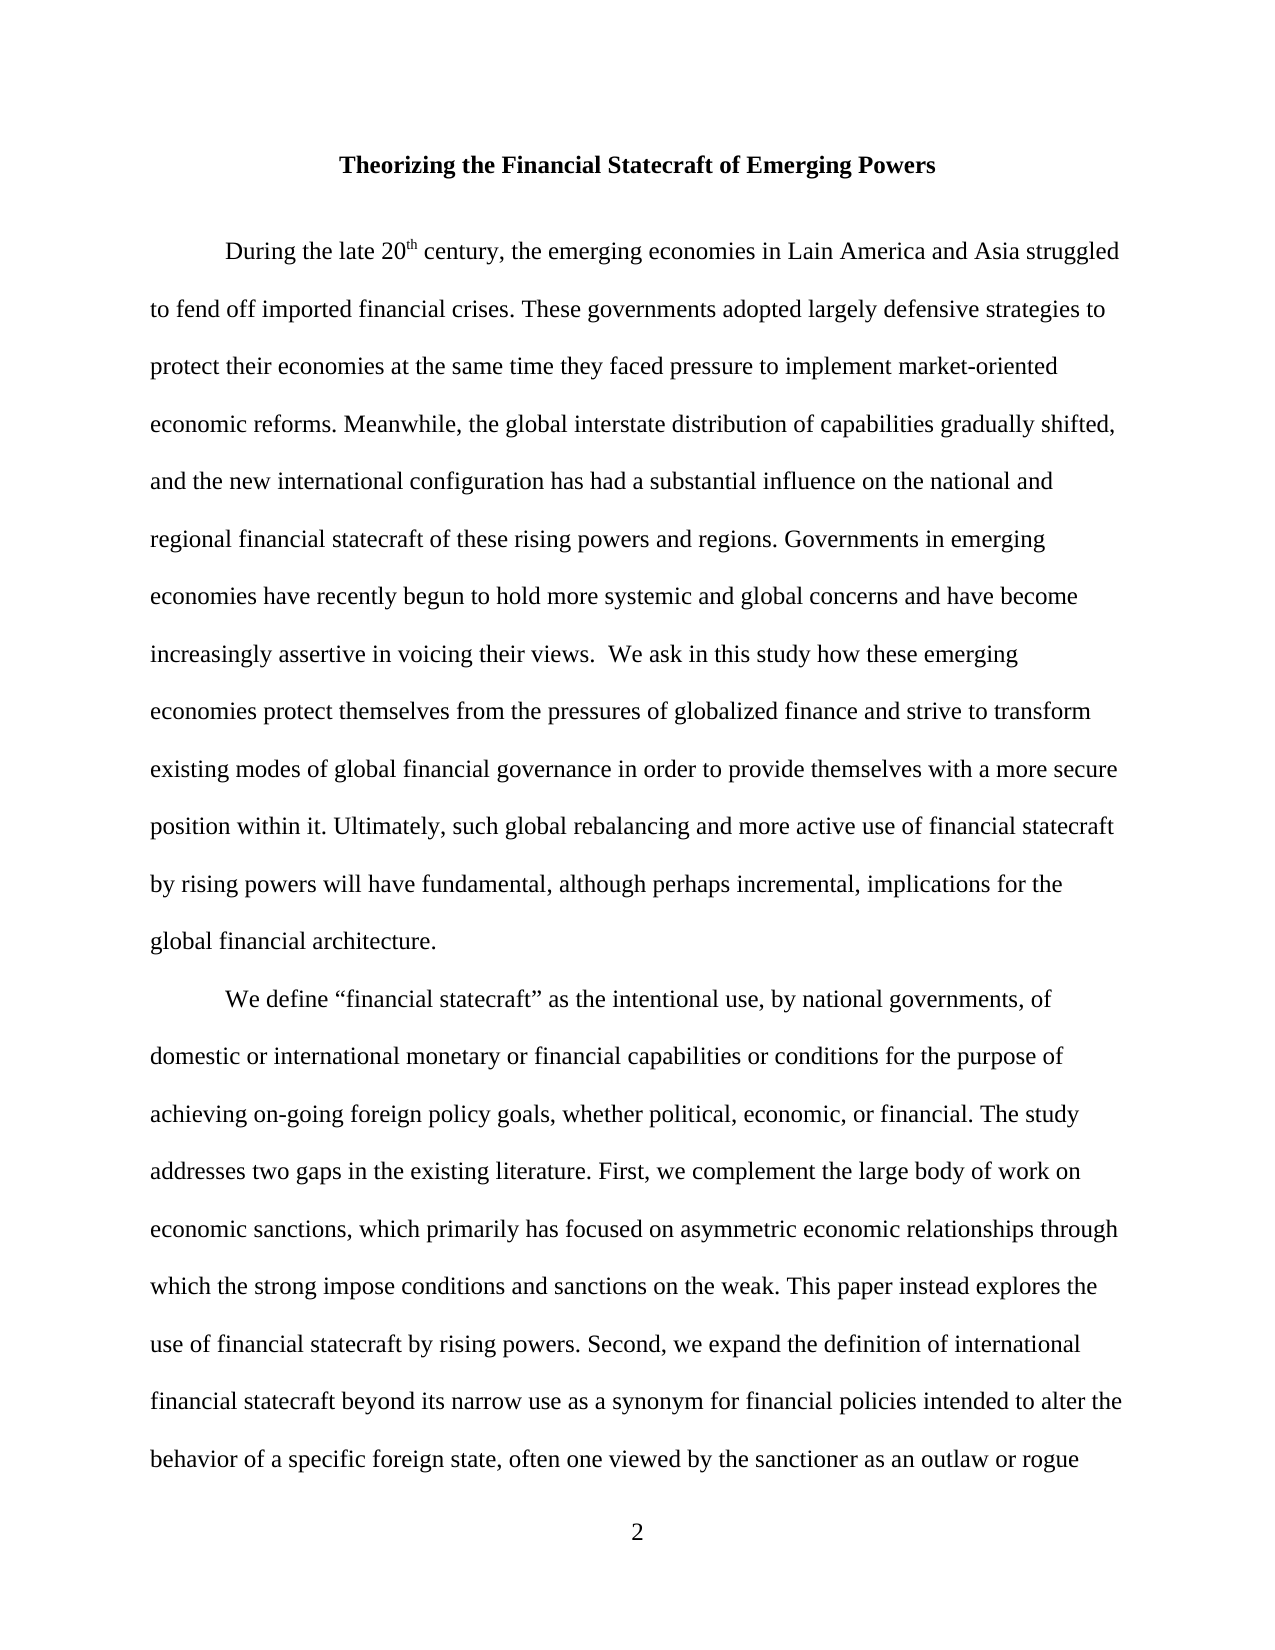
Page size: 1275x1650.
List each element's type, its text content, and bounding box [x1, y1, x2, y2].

text Theorizing the Financial Statecraft of Emerging Powers [150, 150, 1125, 179]
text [150, 984, 1125, 1472]
text During the late 20th century, the emerging economies in Lain America and Asia struggled to fend off imported financial crises. These governments adopted largely defensive strategies to protect their economies at the same time they faced pressure to implement market-oriented economic reforms. Meanwhile, the global interstate distribution of capabilities gradually shifted, and the new international configuration has had a substantial influence on the national and regional financial statecraft of these rising powers and regions. Governments in emerging economies have recently begun to hold more systemic and global concerns and have become increasingly assertive in voicing their views. We ask in this study how these emerging economies protect themselves from the pressures of globalized finance and strive to transform existing modes of global financial governance in order to provide themselves with a more secure position within it. Ultimately, such global rebalancing and more active use of financial statecraft by rising powers will have fundamental, although perhaps incremental, implications for the global financial architecture. [150, 236, 1125, 955]
